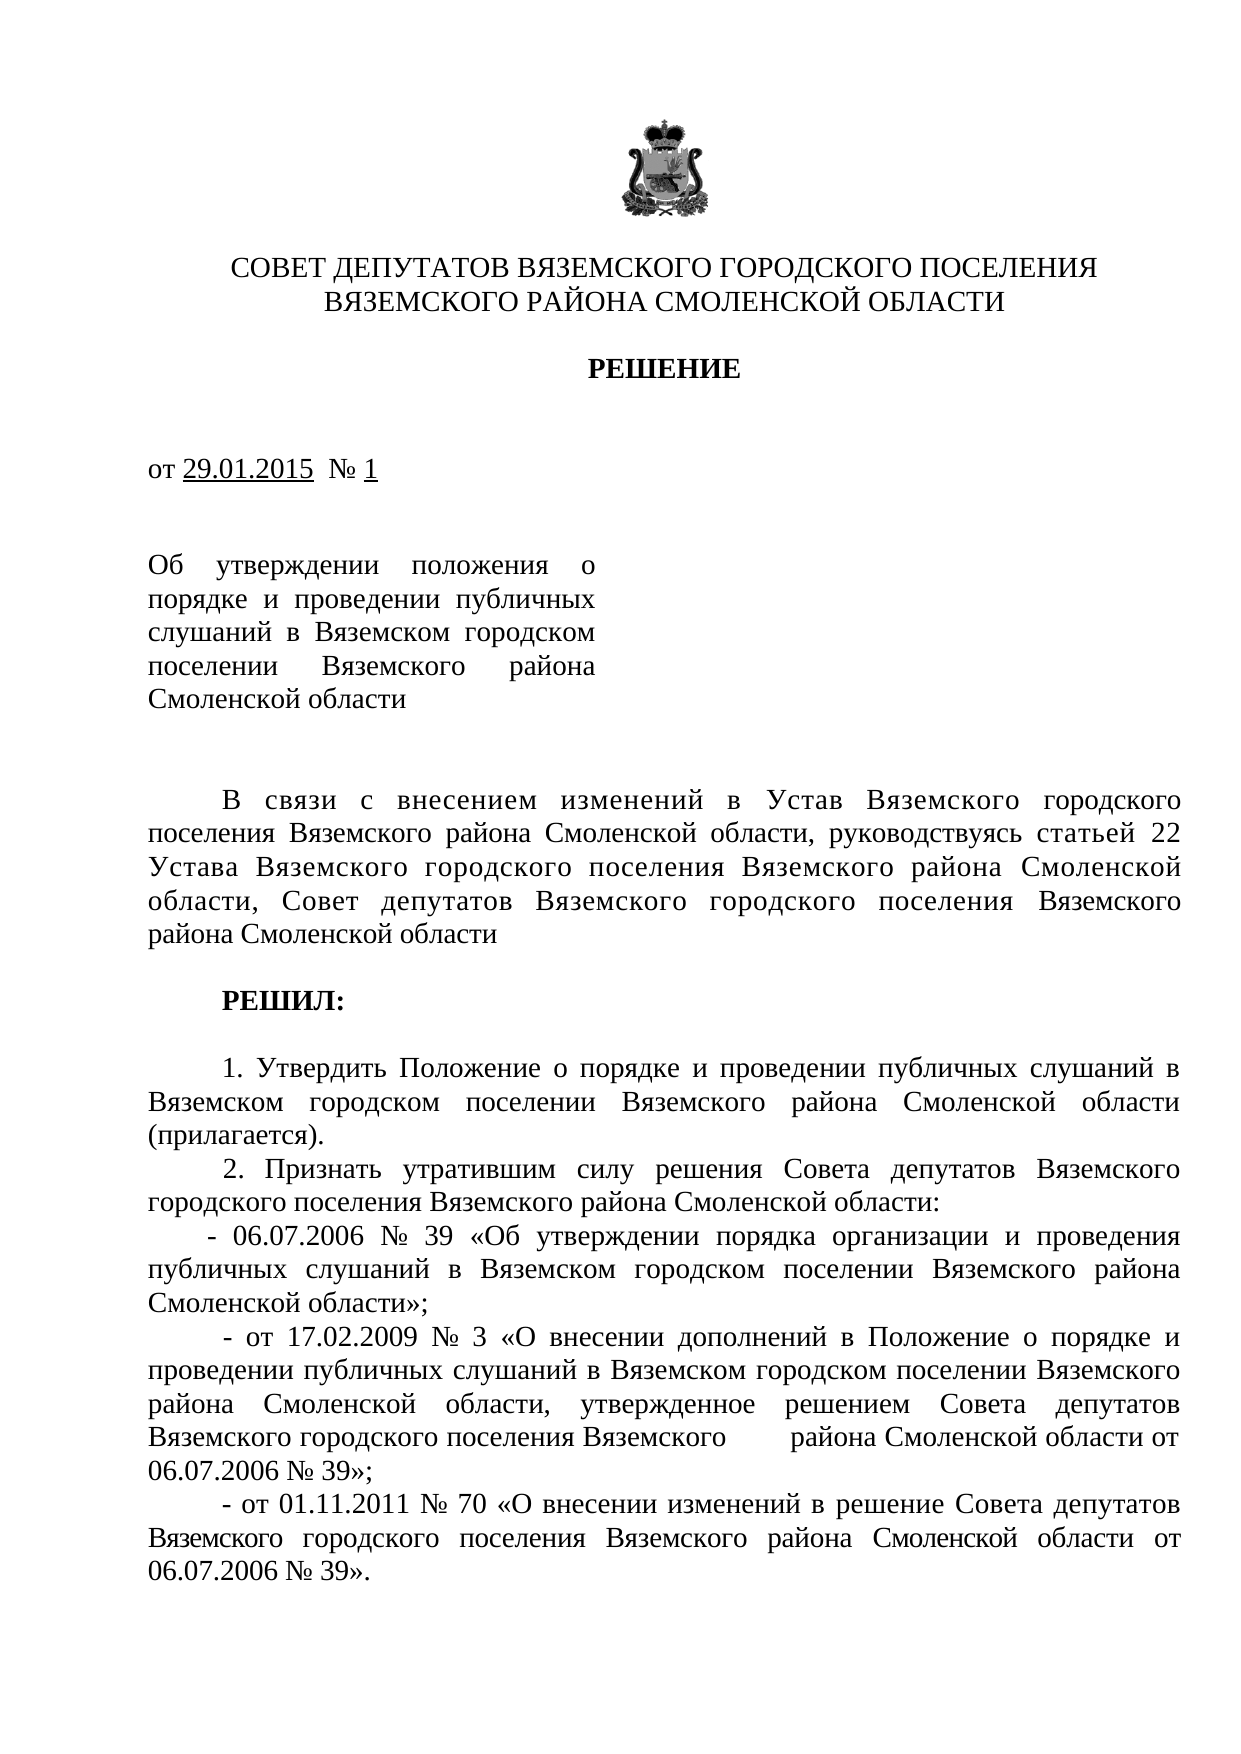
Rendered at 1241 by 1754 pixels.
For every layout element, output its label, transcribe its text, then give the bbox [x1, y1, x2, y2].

text 2. Признать утратившим силу решения Совета депутатов Вяземского городского поселения Вяземского района Смоленской области: [148, 1151, 1181, 1218]
text - 06.07.2006 № 39 «Об утверждении порядка организации и проведения публичных слушаний в Вяземском городском поселении Вяземского района Смоленской области»; [148, 1218, 1181, 1319]
text - от 17.02.2009 № 3 «О внесении дополнений в Положение о порядке и проведении публичных слушаний в Вяземском городском поселении Вяземского района Смоленской области, утвержденное решением Совета депутатов Вяземского городского поселения Вяземского района Смоленской области от 06.07.2006 № 39»; [148, 1319, 1181, 1486]
text ВЯЗЕМСКОГО РАЙОНА СМОЛЕНСКОЙ ОБЛАСТИ [148, 284, 1181, 317]
text от 29.01.2015 № 1 [148, 451, 1181, 485]
text Об утверждении положения о порядке и проведении публичных слушаний в Вяземском городском поселении Вяземского района Смоленской области [148, 547, 596, 715]
text - от 01.11.2011 № 70 «О внесении изменений в решение Совета депутатов Вяземского городского поселения Вяземского района Смоленской области от 06.07.2006 № 39». [148, 1486, 1181, 1587]
text РЕШЕНИЕ [148, 351, 1181, 384]
text СОВЕТ ДЕПУТАТОВ ВЯЗЕМСКОГО ГОРОДСКОГО ПОСЕЛЕНИЯ [148, 250, 1181, 284]
text РЕШИЛ: [148, 983, 1181, 1017]
picture [620, 118, 709, 217]
text 1. Утвердить Положение о порядке и проведении публичных слушаний в Вяземском городском поселении Вяземского района Смоленской области (прилагается). [148, 1050, 1181, 1151]
text В связи с внесением изменений в Устав Вяземского городского поселения Вяземского района Смоленской области, руководствуясь статьей 22 Устава Вяземского городского поселения Вяземского района Смоленской области, Совет депутатов Вяземского городского поселения Вяземского района Смоленской области [148, 782, 1181, 950]
